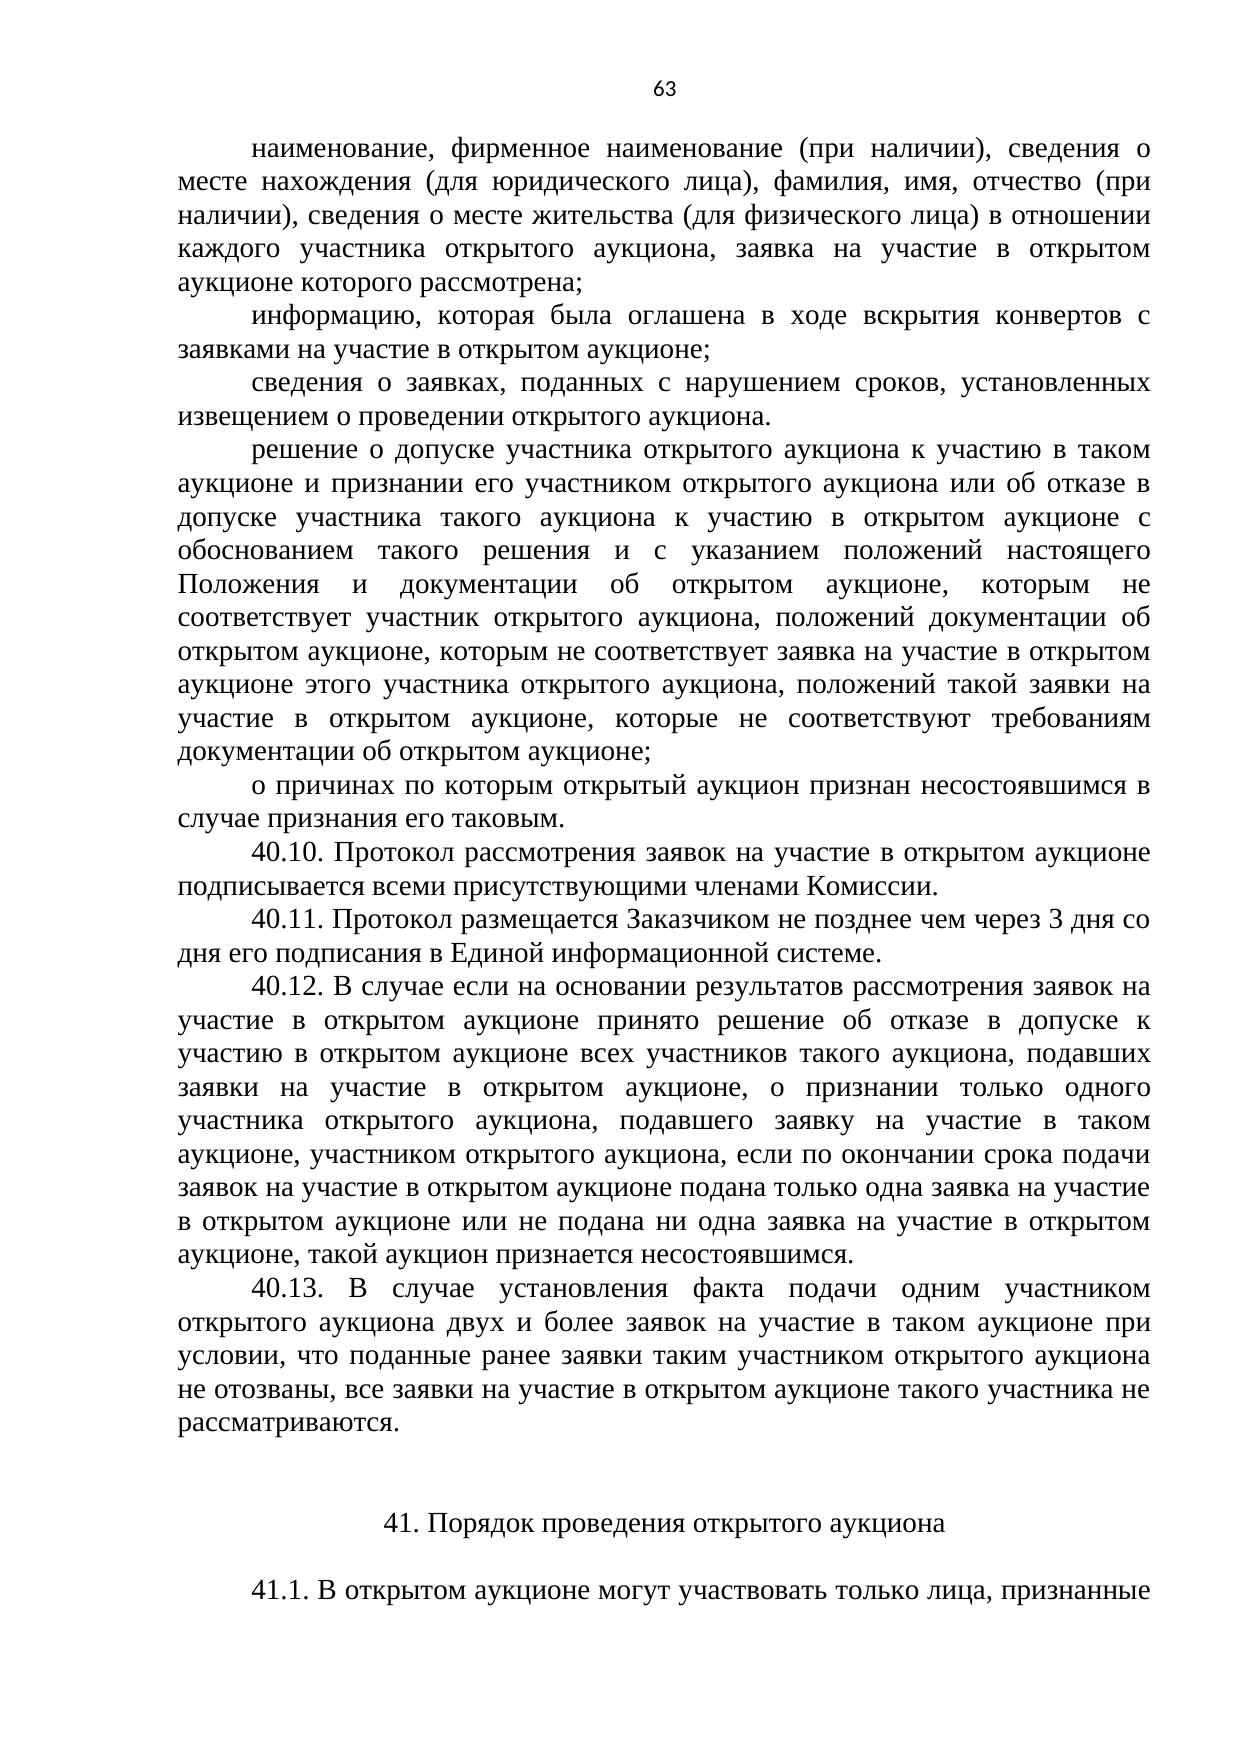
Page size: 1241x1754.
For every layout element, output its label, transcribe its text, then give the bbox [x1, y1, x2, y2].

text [177, 1572, 1152, 1606]
text сведения о заявках, поданных с нарушением сроков, установленных извещением о проведении открытого аукциона. [177, 364, 1152, 432]
text информацию, которая была оглашена в ходе вскрытия конвертов с заявками на участие в открытом аукционе; [177, 297, 1152, 364]
text 40.13. В случае установления факта подачи одним участником открытого аукциона двух и более заявок на участие в таком аукционе при условии, что поданные ранее заявки таким участником открытого аукциона не отозваны, все заявки на участие в открытом аукционе такого участника не рассматриваются. [177, 1270, 1152, 1438]
text 41. Порядок проведения открытого аукциона [177, 1505, 1152, 1538]
text о причинах по которым открытый аукцион признан несостоявшимся в случае признания его таковым. [177, 767, 1152, 834]
text 40.10. Протокол рассмотрения заявок на участие в открытом аукционе подписывается всеми присутствующими членами Комиссии. [177, 834, 1152, 901]
text решение о допуске участника открытого аукциона к участию в таком аукционе и признании его участником открытого аукциона или об отказе в допуске участника такого аукциона к участию в открытом аукционе с обоснованием такого решения и с указанием положений настоящего Положения и документации об открытом аукционе, которым не соответствует участник открытого аукциона, положений документации об открытом аукционе, которым не соответствует заявка на участие в открытом аукционе этого участника открытого аукциона, положений такой заявки на участие в открытом аукционе, которые не соответствуют требованиям документации об открытом аукционе; [177, 432, 1152, 767]
text 40.11. Протокол размещается Заказчиком не позднее чем через 3 дня со дня его подписания в Единой информационной системе. [177, 901, 1152, 968]
text наименование, фирменное наименование (при наличии), сведения о месте нахождения (для юридического лица), фамилия, имя, отчество (при наличии), сведения о месте жительства (для физического лица) в отношении каждого участника открытого аукциона, заявка на участие в открытом аукционе которого рассмотрена; [177, 130, 1152, 297]
text 40.12. В случае если на основании результатов рассмотрения заявок на участие в открытом аукционе принято решение об отказе в допуске к участию в открытом аукционе всех участников такого аукциона, подавших заявки на участие в открытом аукционе, о признании только одного участника открытого аукциона, подавшего заявку на участие в таком аукционе, участником открытого аукциона, если по окончании срока подачи заявок на участие в открытом аукционе подана только одна заявка на участие в открытом аукционе или не подана ни одна заявка на участие в открытом аукционе, такой аукцион признается несостоявшимся. [177, 968, 1152, 1270]
